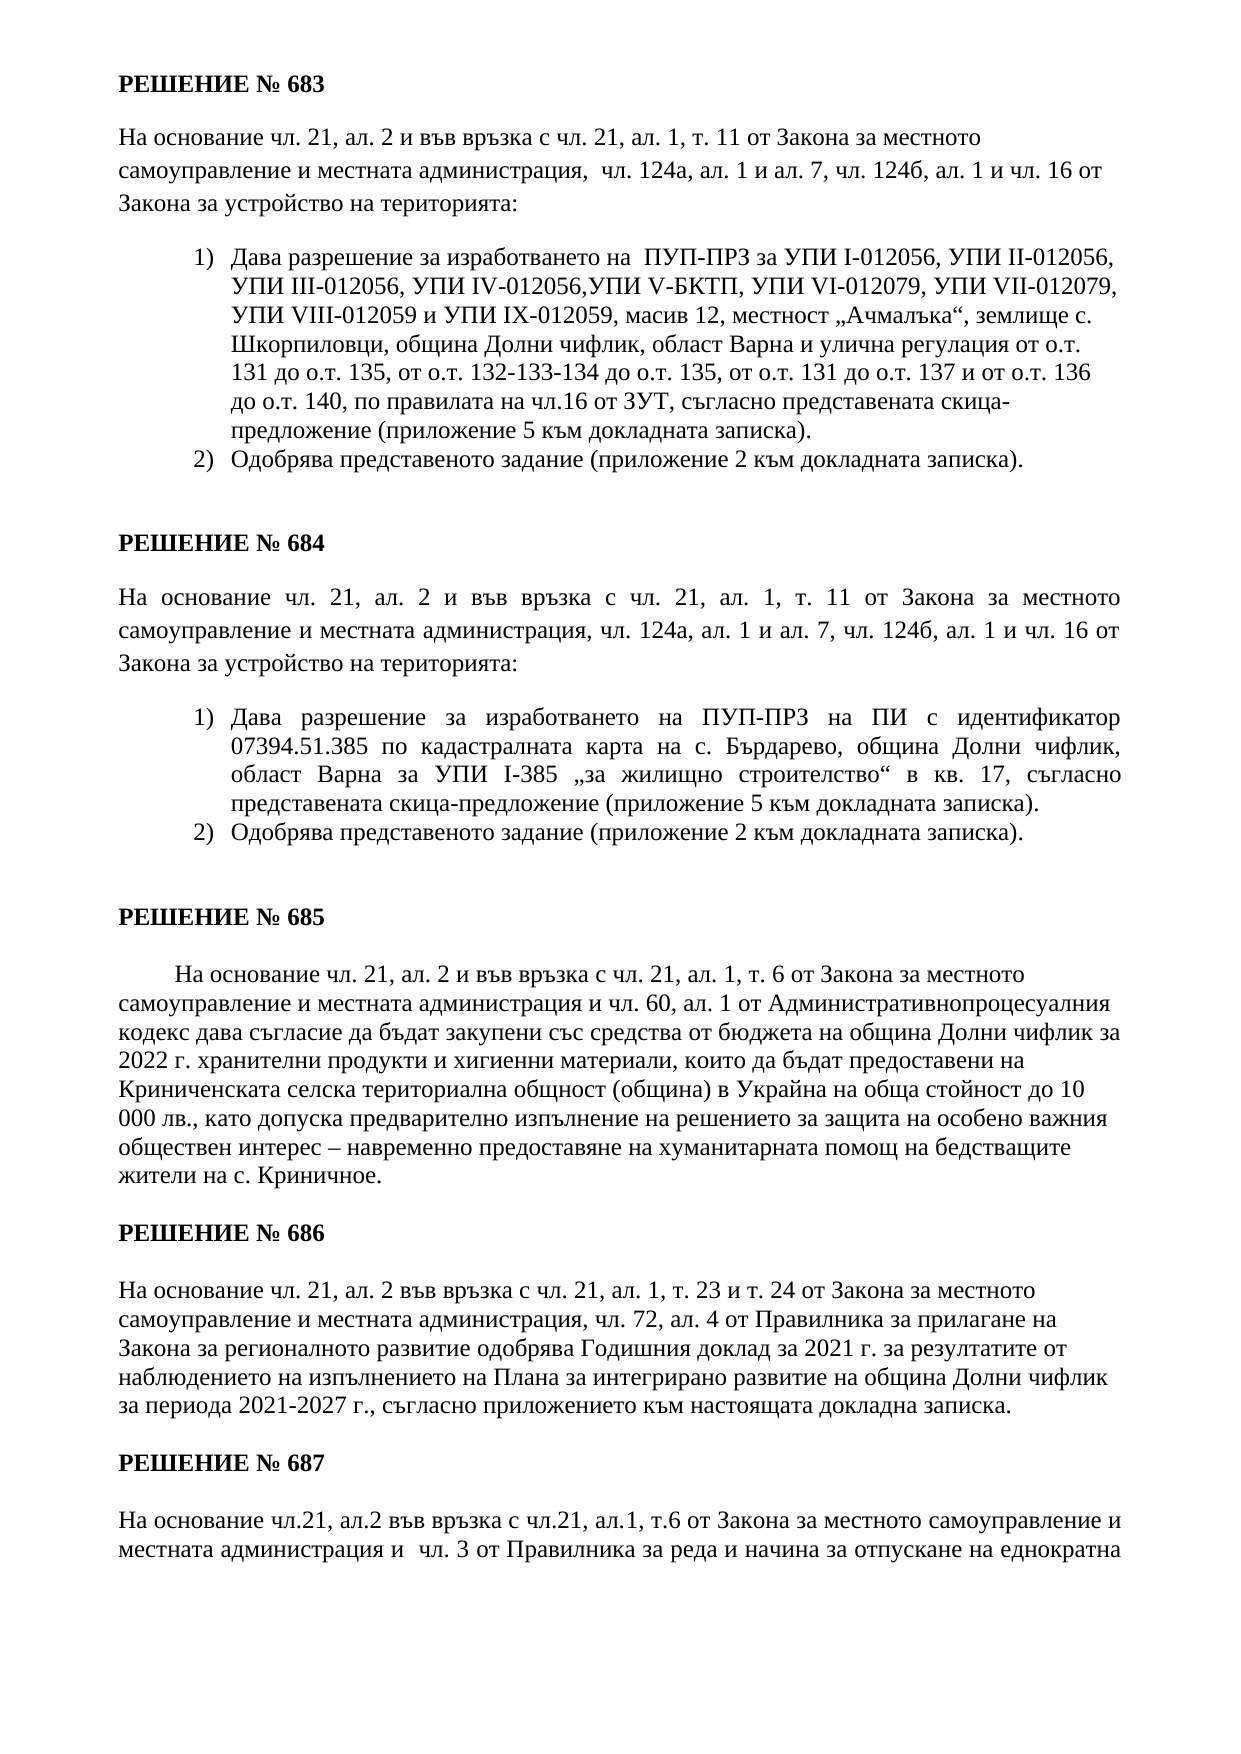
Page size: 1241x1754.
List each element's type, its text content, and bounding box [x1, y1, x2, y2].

text РЕШЕНИЕ № 683 [118, 69, 1122, 97]
text РЕШЕНИЕ № 687 [118, 1448, 1122, 1477]
text На основание чл. 21, ал. 2 и във връзка с чл. 21, ал. 1, т. 11 от Закона за местното самоуправление и местната администрация, чл. 124а, ал. 1 и ал. 7, чл. 124б, ал. 1 и чл. 16 от Закона за устройство на територията: [118, 122, 1122, 217]
list Дава разрешение за изработването на ПУП-ПРЗ за УПИ І-012056, УПИ ІІ-012056, УПИ ІІІ-012056, УПИ ІV-012056,УПИ V-БКТП, УПИ VІ-012079, УПИ VІІ-012079, УПИ VІІІ-012059 и УПИ ІХ-012059, масив 12, местност „Ачмалъка“, землище с. Шкорпиловци, община Долни чифлик, област Варна и улична регулация от о.т. 131 до о.т. 135, от о.т. 132-133-134 до о.т. 135, от о.т. 131 до о.т. 137 и от о.т. 136 до о.т. 140, по правилата на чл.16 от ЗУТ, съгласно представената скица-предложение (приложение 5 към докладната записка). [193, 242, 1122, 444]
text На основание чл. 21, ал. 2 и във връзка с чл. 21, ал. 1, т. 11 от Закона за местното самоуправление и местната администрация, чл. 124а, ал. 1 и ал. 7, чл. 124б, ал. 1 и чл. 16 от Закона за устройство на територията: [118, 582, 1122, 677]
text РЕШЕНИЕ № 685 [118, 902, 1122, 930]
text РЕШЕНИЕ № 686 [118, 1218, 1122, 1247]
text На основание чл. 21, ал. 2 и във връзка с чл. 21, ал. 1, т. 6 от Закона за местното самоуправление и местната администрация и чл. 60, ал. 1 от Административнопроцесуалния кодекс дава съгласие да бъдат закупени със средства от бюджета на община Долни чифлик за 2022 г. хранителни продукти и хигиенни материали, които да бъдат предоставени на Криниченската селска териториална общност (община) в Украйна на обща стойност до 10 000 лв., като допуска предварително изпълнение на решението за защита на особено важния обществен интерес – навременно предоставяне на хуманитарната помощ на бедстващите жители на с. Криничное. [118, 959, 1122, 1189]
text На основание чл. 21, ал. 2 във връзка с чл. 21, ал. 1, т. 23 и т. 24 от Закона за местното самоуправление и местната администрация, чл. 72, ал. 4 от Правилника за прилагане на Закона за регионалното развитие одобрява Годишния доклад за 2021 г. за резултатите от наблюдението на изпълнението на Плана за интегрирано развитие на община Долни чифлик за периода 2021-2027 г., съгласно приложението към настоящата докладна записка. [118, 1275, 1122, 1419]
text РЕШЕНИЕ № 684 [118, 528, 1122, 557]
list Одобрява представеното задание (приложение 2 към докладната записка). [193, 444, 1122, 472]
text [118, 1505, 1122, 1563]
list Дава разрешение за изработването на ПУП-ПРЗ на ПИ с идентификатор 07394.51.385 по кадастралната карта на с. Бърдарево, община Долни чифлик, област Варна за УПИ І-385 „за жилищно строителство“ в кв. 17, съгласно представената скица-предложение (приложение 5 към докладната записка). [193, 702, 1122, 817]
list Одобрява представеното задание (приложение 2 към докладната записка). [193, 817, 1122, 846]
